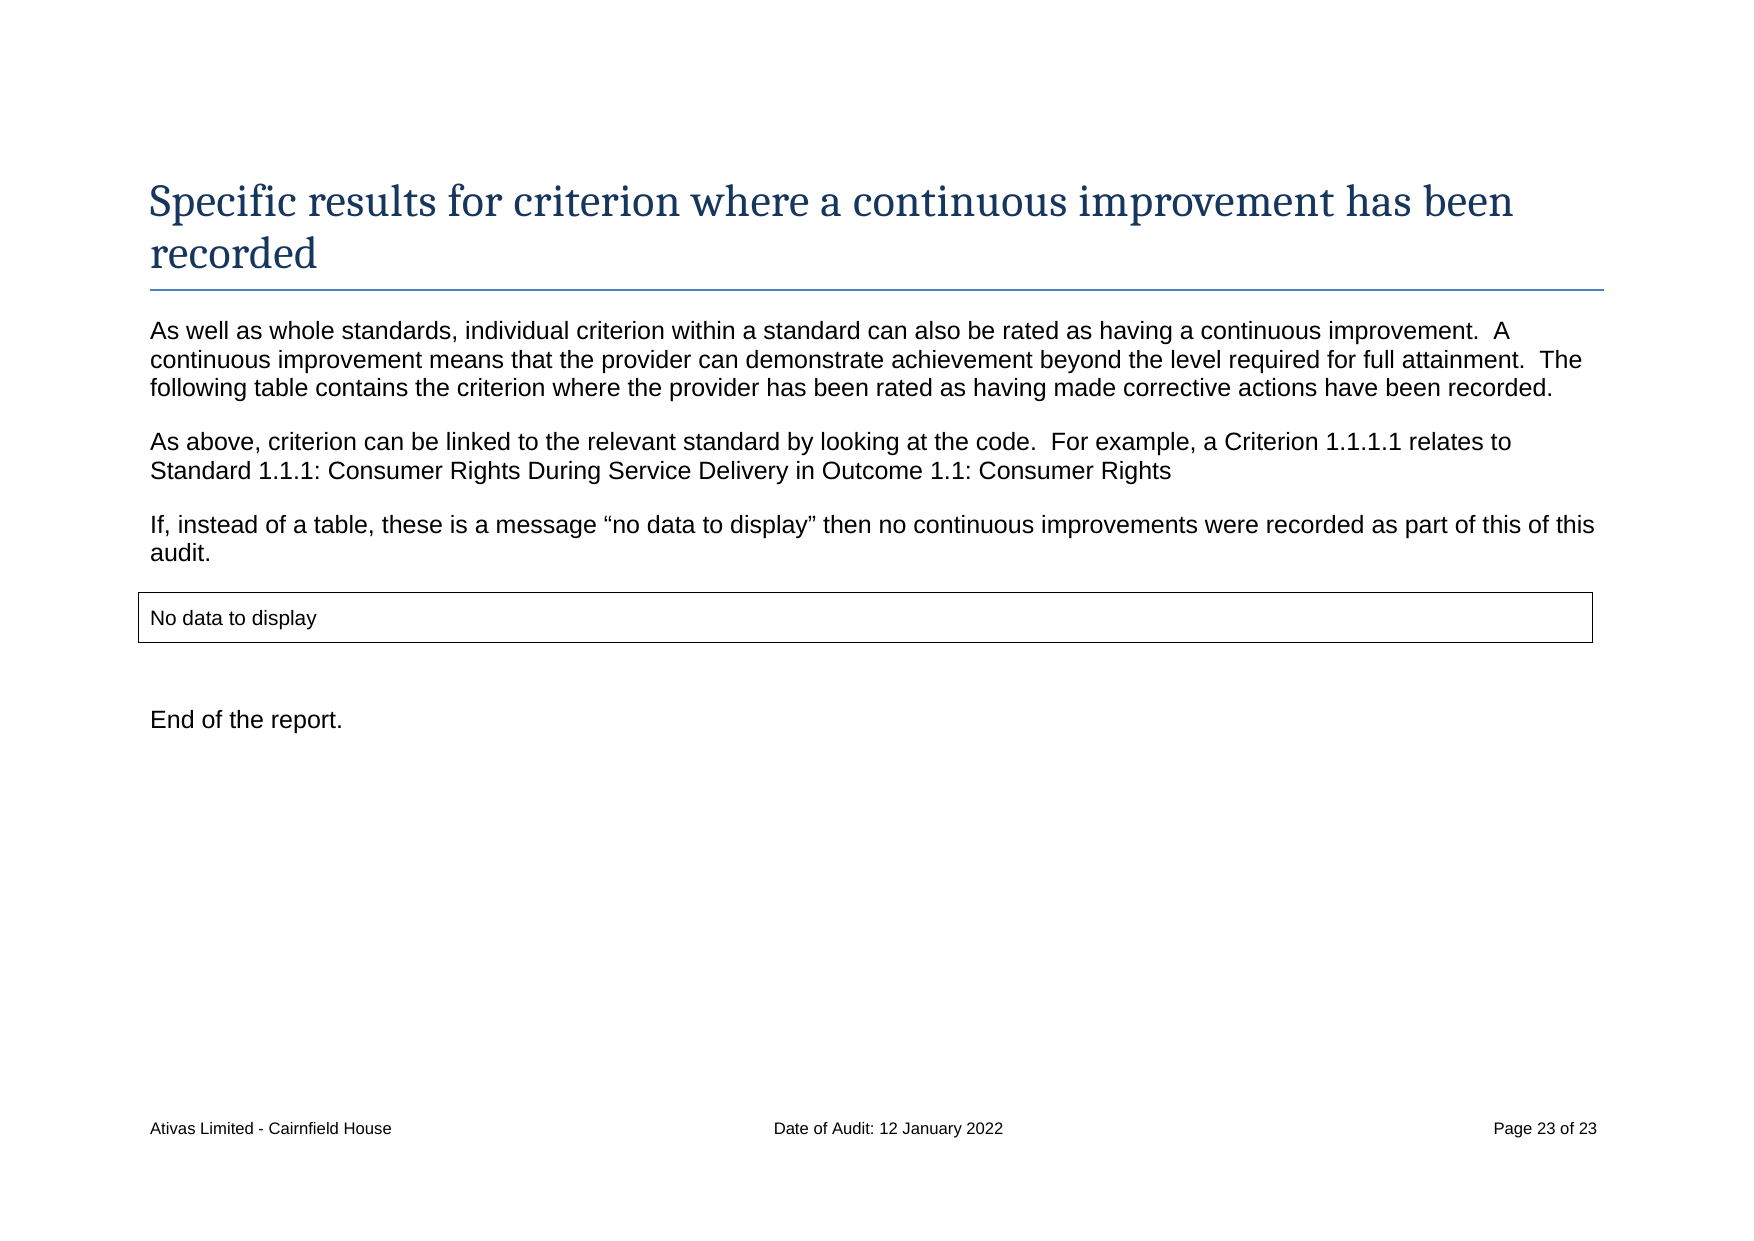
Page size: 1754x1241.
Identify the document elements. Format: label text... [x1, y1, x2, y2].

table_header No data to display [139, 593, 1592, 642]
subtitle Specific results for criterion where a continuous improvement has been recorded [150, 175, 1604, 289]
text As well as whole standards, individual criterion within a standard can also be rated as having a continuous improvement. A continuous improvement means that the provider can demonstrate achievement beyond the level required for full attainment. The following table contains the criterion where the provider has been rated as having made corrective actions have been recorded. [150, 316, 1604, 402]
text As above, criterion can be linked to the relevant standard by looking at the code. For example, a Criterion 1.1.1.1 relates to Standard 1.1.1: Consumer Rights During Service Delivery in Outcome 1.1: Consumer Rights [150, 427, 1604, 484]
text End of the report. [150, 704, 1604, 733]
text If, instead of a table, these is a message “no data to display” then no continuous improvements were recorded as part of this of this audit. [150, 509, 1604, 567]
